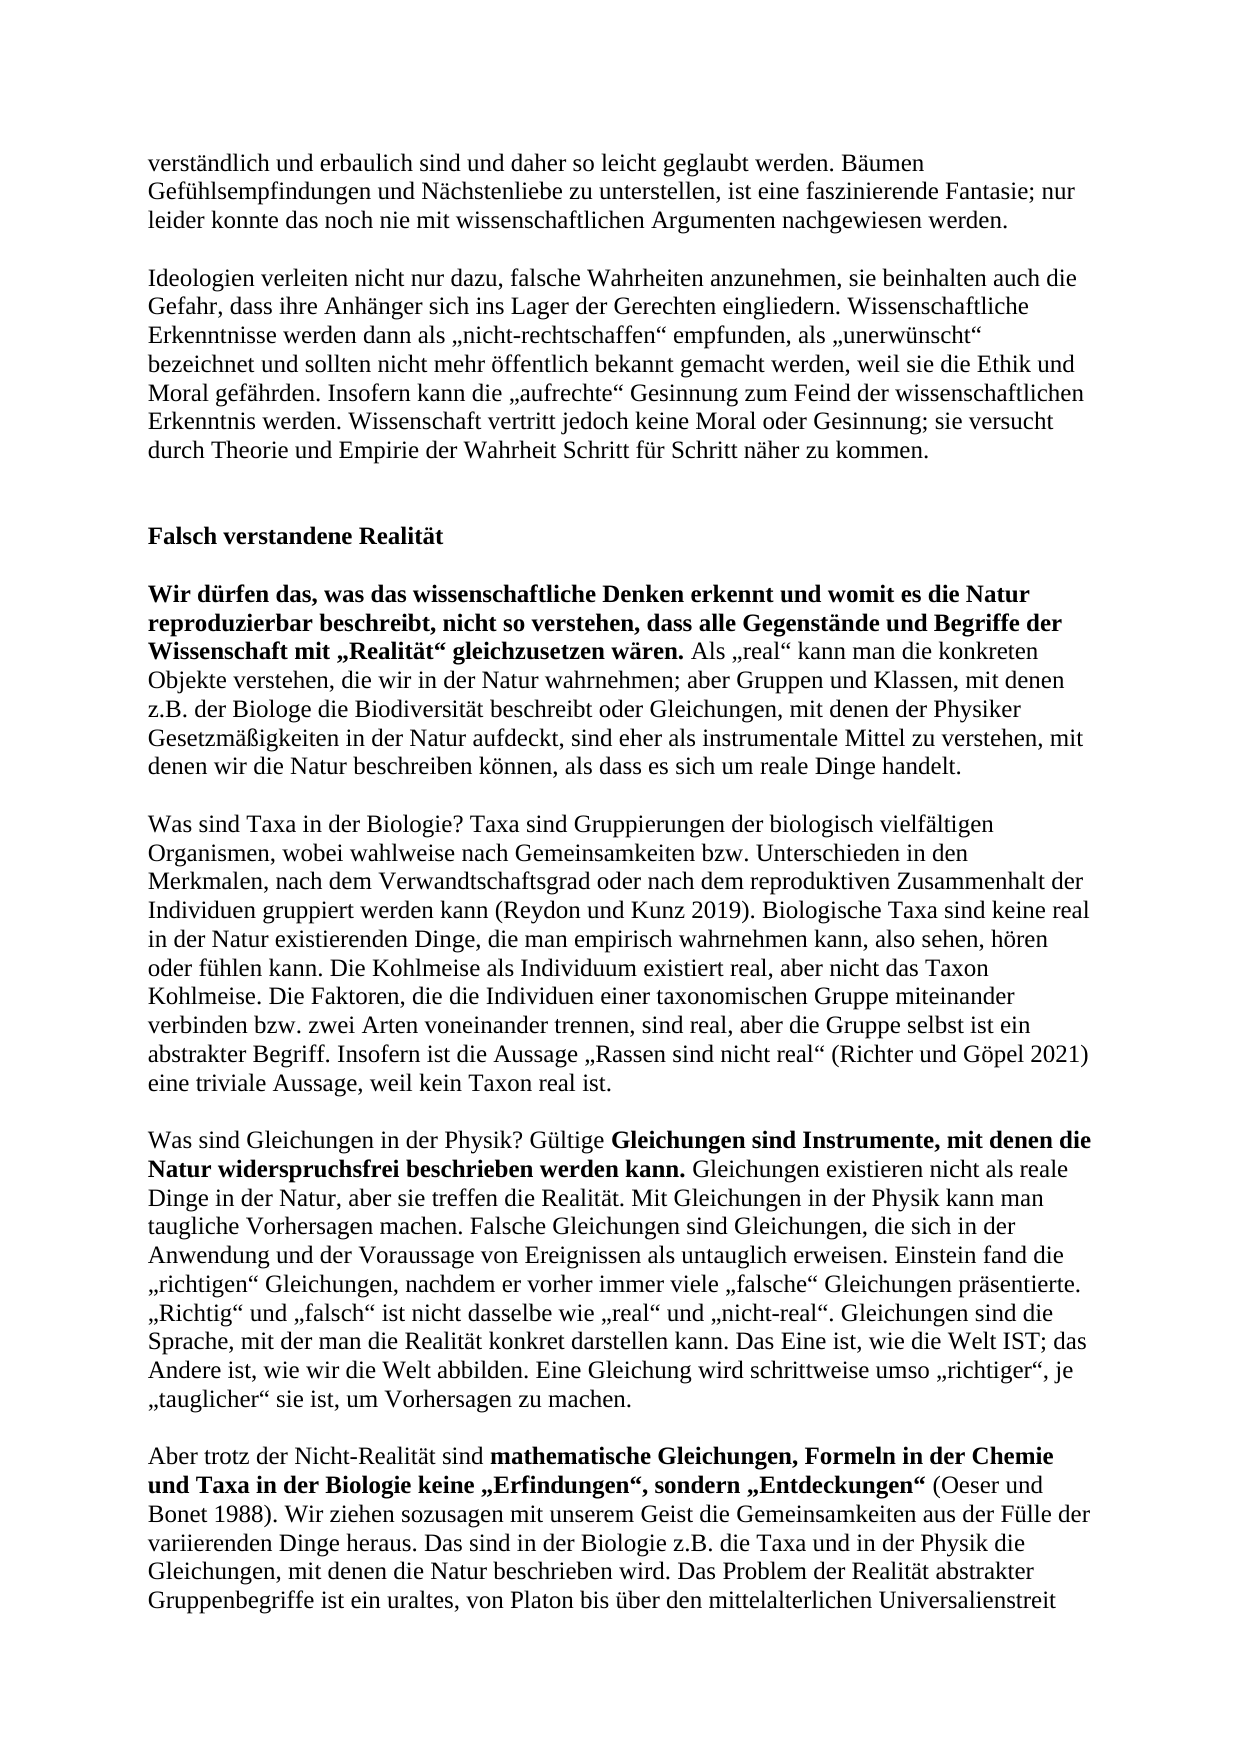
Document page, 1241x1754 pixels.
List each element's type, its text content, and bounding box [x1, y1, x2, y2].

text Falsch verstandene Realität [148, 521, 1093, 550]
text Was sind Taxa in der Biologie? Taxa sind Gruppierungen der biologisch vielfältigen Organismen, wobei wahlweise nach Gemeinsamkeiten bzw. Unterschieden in den Merkmalen, nach dem Verwandtschaftsgrad oder nach dem reproduktiven Zusammenhalt der Individuen gruppiert werden kann (Reydon und Kunz 2019). Biologische Taxa sind keine real in der Natur existierenden Dinge, die man empirisch wahrnehmen kann, also sehen, hören oder fühlen kann. Die Kohlmeise als Individuum existiert real, aber nicht das Taxon Kohlmeise. Die Faktoren, die die Individuen einer taxonomischen Gruppe miteinander verbinden bzw. zwei Arten voneinander trennen, sind real, aber die Gruppe selbst ist ein abstrakter Begriff. Insofern ist die Aussage „Rassen sind nicht real“ (Richter und Göpel 2021) eine triviale Aussage, weil kein Taxon real ist. [148, 809, 1093, 1096]
text Wir dürfen das, was das wissenschaftliche Denken erkennt und womit es die Natur reproduzierbar beschreibt, nicht so verstehen, dass alle Gegenstände und Begriffe der Wissenschaft mit „Realität“ gleichzusetzen wären. Als „real“ kann man die konkreten Objekte verstehen, die wir in der Natur wahrnehmen; aber Gruppen und Klassen, mit denen z.B. der Biologe die Biodiversität beschreibt oder Gleichungen, mit denen der Physiker Gesetzmäßigkeiten in der Natur aufdeckt, sind eher als instrumentale Mittel zu verstehen, mit denen wir die Natur beschreiben können, als dass es sich um reale Dinge handelt. [148, 579, 1093, 780]
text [148, 148, 1093, 234]
text Ideologien verleiten nicht nur dazu, falsche Wahrheiten anzunehmen, sie beinhalten auch die Gefahr, dass ihre Anhänger sich ins Lager der Gerechten eingliedern. Wissenschaftliche Erkenntnisse werden dann als „nicht-rechtschaffen“ empfunden, als „unerwünscht“ bezeichnet und sollten nicht mehr öffentlich bekannt gemacht werden, weil sie die Ethik und Moral gefährden. Insofern kann die „aufrechte“ Gesinnung zum Feind der wissenschaftlichen Erkenntnis werden. Wissenschaft vertritt jedoch keine Moral oder Gesinnung; sie versucht durch Theorie und Empirie der Wahrheit Schritt für Schritt näher zu kommen. [148, 263, 1093, 464]
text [148, 1441, 1093, 1614]
text Was sind Gleichungen in der Physik? Gültige Gleichungen sind Instrumente, mit denen die Natur widerspruchsfrei beschrieben werden kann. Gleichungen existieren nicht als reale Dinge in der Natur, aber sie treffen die Realität. Mit Gleichungen in der Physik kann man taugliche Vorhersagen machen. Falsche Gleichungen sind Gleichungen, die sich in der Anwendung und der Voraussage von Ereignissen als untauglich erweisen. Einstein fand die „richtigen“ Gleichungen, nachdem er vorher immer viele „falsche“ Gleichungen präsentierte. „Richtig“ und „falsch“ ist nicht dasselbe wie „real“ und „nicht-real“. Gleichungen sind die Sprache, mit der man die Realität konkret darstellen kann. Das Eine ist, wie die Welt IST; das Andere ist, wie wir die Welt abbilden. Eine Gleichung wird schrittweise umso „richtiger“, je „tauglicher“ sie ist, um Vorhersagen zu machen. [148, 1125, 1093, 1413]
